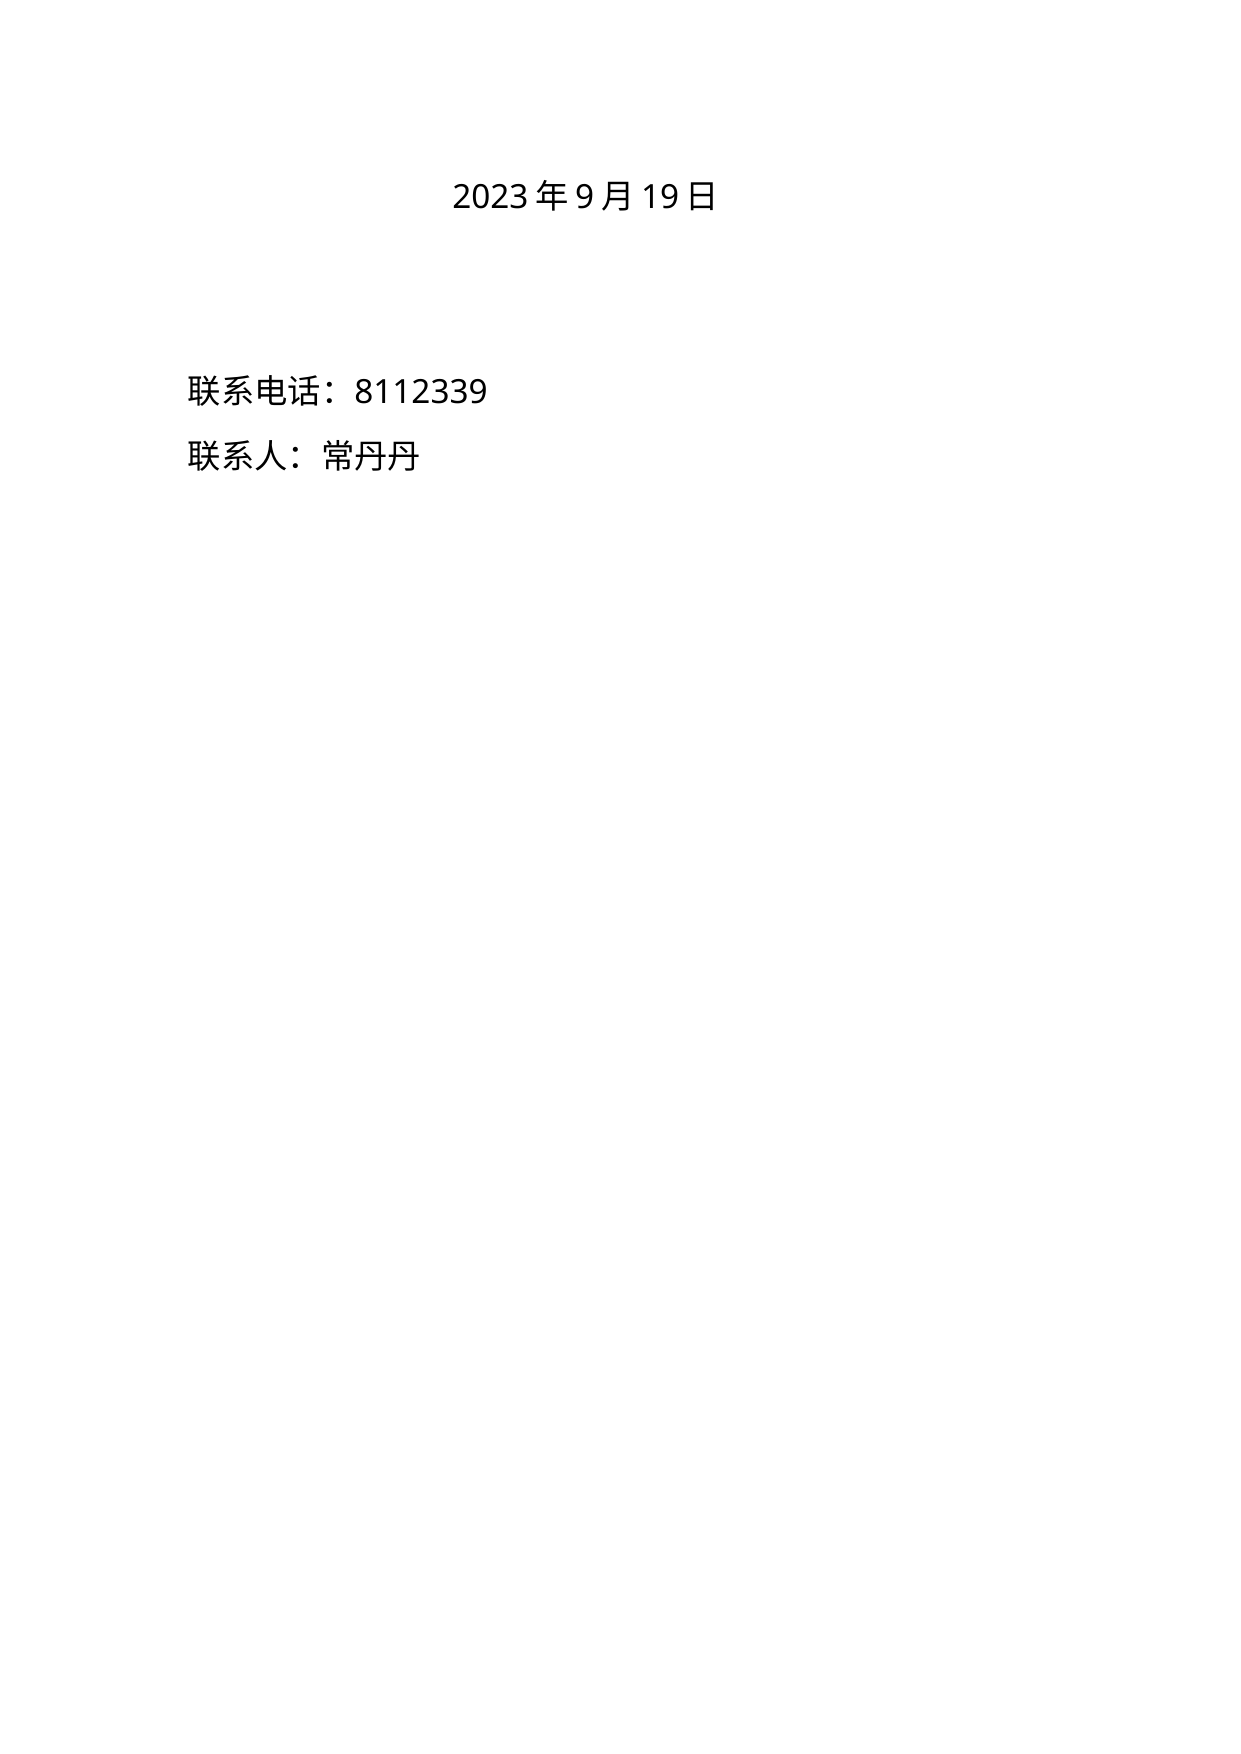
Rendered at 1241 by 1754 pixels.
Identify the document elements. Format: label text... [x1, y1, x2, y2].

text 2023年9月19日 [187, 162, 1053, 227]
text 联系电话：8112339 [187, 357, 1053, 422]
text 联系人：常丹丹 [187, 422, 1053, 487]
